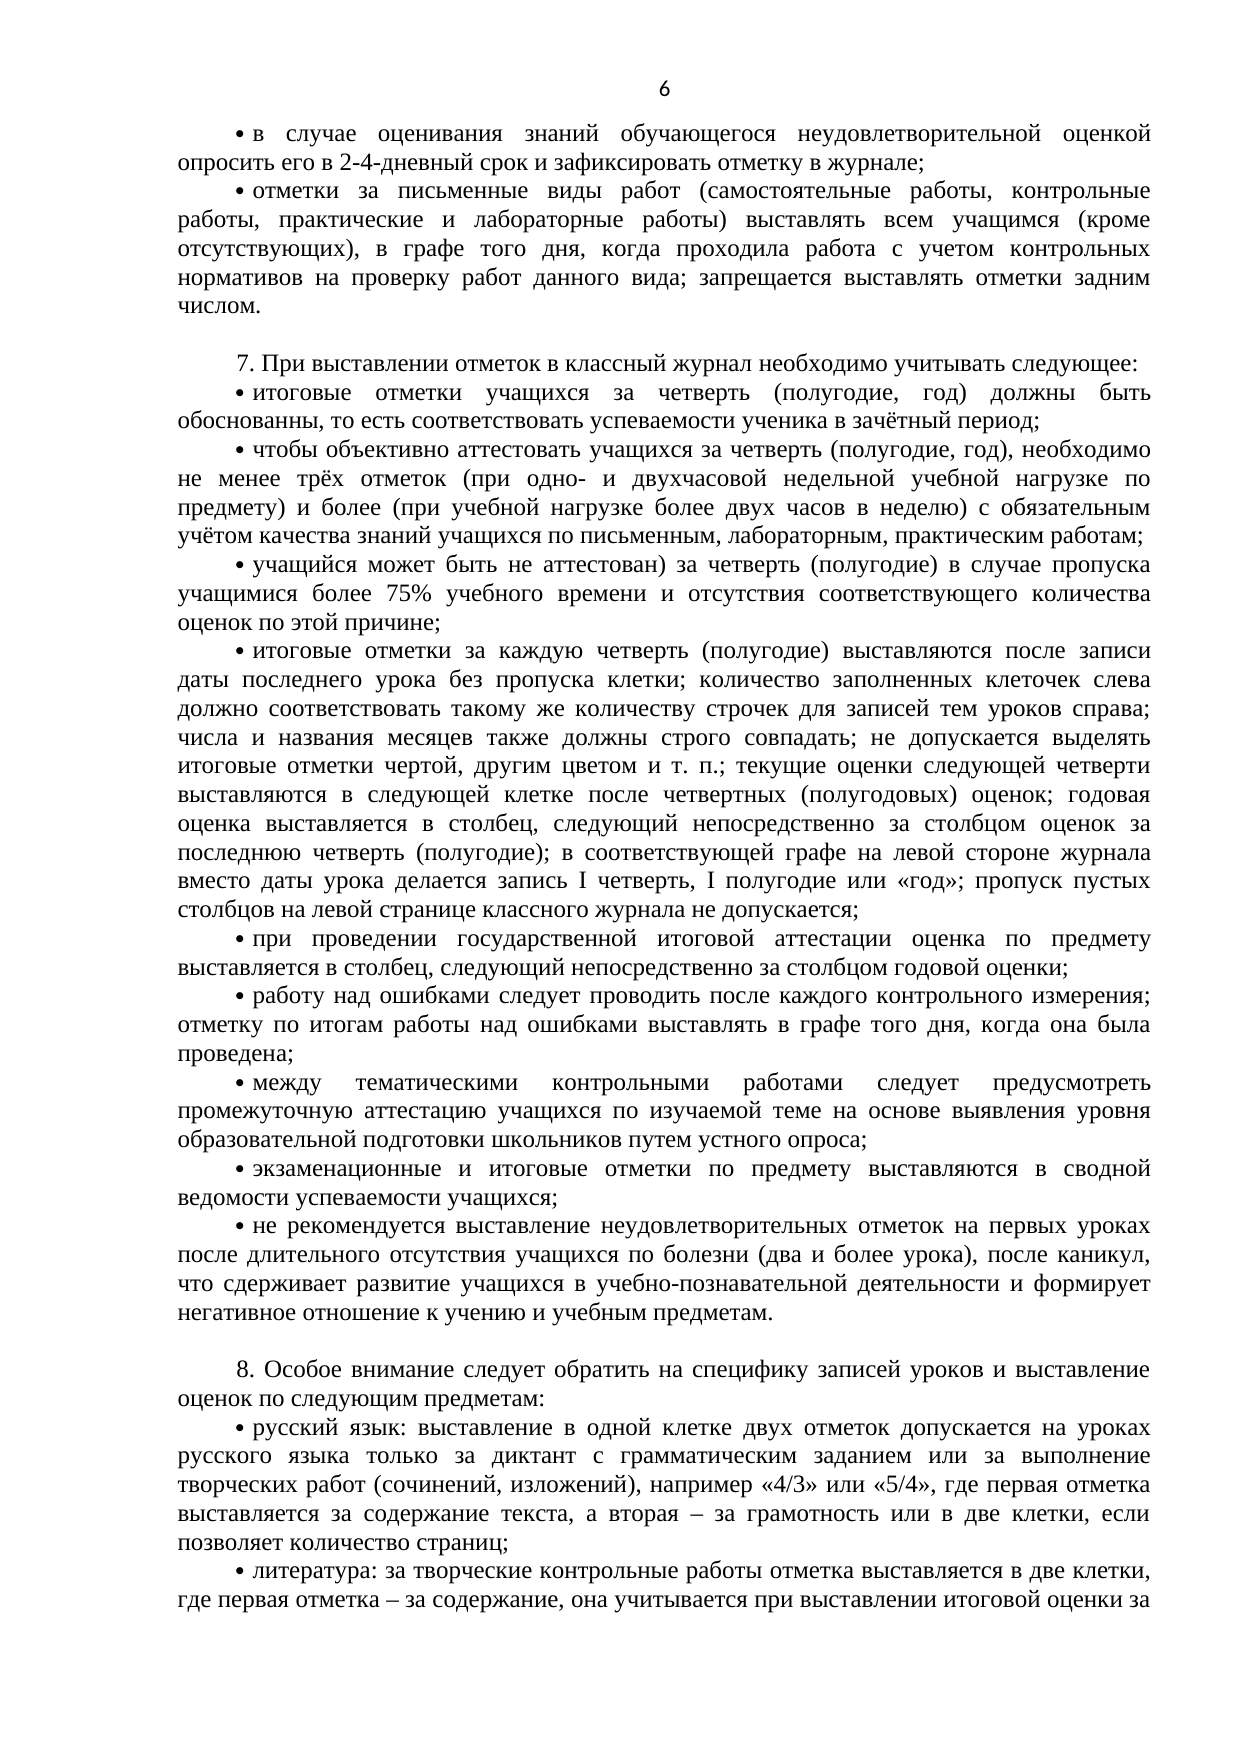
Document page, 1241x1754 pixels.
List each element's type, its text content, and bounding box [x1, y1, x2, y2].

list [177, 1556, 1152, 1613]
list учащийся может быть не аттестован) за четверть (полугодие) в случае пропуска учащимися более 75% учебного времени и отсутствия соответствующего количества оценок по этой причине; [177, 549, 1152, 636]
list чтобы объективно аттестовать учащихся за четверть (полугодие, год), необходимо не менее трёх отметок (при одно- и двухчасовой недельной учебной нагрузке по предмету) и более (при учебной нагрузке более двух часов в неделю) с обязательным учётом качества знаний учащихся по письменным, лабораторным, практическим работам; [177, 434, 1152, 549]
list итоговые отметки учащихся за четверть (полугодие, год) должны быть обоснованны, то есть соответствовать успеваемости ученика в зачётный период; [177, 377, 1152, 434]
list не рекомендуется выставление неудовлетворительных отметок на первых уроках после длительного отсутствия учащихся по болезни (два и более урока), после каникул, что сдерживает развитие учащихся в учебно-познавательной деятельности и формирует негативное отношение к учению и учебным предметам. [177, 1211, 1152, 1326]
list работу над ошибками следует проводить после каждого контрольного измерения; отметку по итогам работы над ошибками выставлять в графе того дня, когда она была проведена; [177, 981, 1152, 1067]
list отметки за письменные виды работ (самостоятельные работы, контрольные работы, практические и лабораторные работы) выставлять всем учащимся (кроме отсутствующих), в графе того дня, когда проходила работа с учетом контрольных нормативов на проверку работ данного вида; запрещается выставлять отметки задним числом. [177, 176, 1152, 319]
list экзаменационные и итоговые отметки по предмету выставляются в сводной ведомости успеваемости учащихся; [177, 1153, 1152, 1211]
list русский язык: выставление в одной клетке двух отметок допускается на уроках русского языка только за диктант с грамматическим заданием или за выполнение творческих работ (сочинений, изложений), например «4/3» или «5/4», где первая отметка выставляется за содержание текста, а вторая – за грамотность или в две клетки, если позволяет количество страниц; [177, 1412, 1152, 1556]
text 7. При выставлении отметок в классный журнал необходимо учитывать следующее: [177, 348, 1152, 377]
list итоговые отметки за каждую четверть (полугодие) выставляются после записи даты последнего урока без пропуска клетки; количество заполненных клеточек слева должно соответствовать такому же количеству строчек для записей тем уроков справа; числа и названия месяцев также должны строго совпадать; не допускается выделять итоговые отметки чертой, другим цветом и т. п.; текущие оценки следующей четверти выставляются в следующей клетке после четвертных (полугодовых) оценок; годовая оценка выставляется в столбец, следующий непосредственно за столбцом оценок за последнюю четверть (полугодие); в соответствующей графе на левой стороне журнала вместо даты урока делается запись І четверть, І полугодие или «год»; пропуск пустых столбцов на левой странице классного журнала не допускается; [177, 636, 1152, 923]
text 8. Особое внимание следует обратить на специфику записей уроков и выставление оценок по следующим предметам: [177, 1354, 1152, 1412]
list в случае оценивания знаний обучающегося неудовлетворительной оценкой опросить его в 2-4-дневный срок и зафиксировать отметку в журнале; [177, 118, 1152, 176]
list между тематическими контрольными работами следует предусмотреть промежуточную аттестацию учащихся по изучаемой теме на основе выявления уровня образовательной подготовки школьников путем устного опроса; [177, 1067, 1152, 1153]
list при проведении государственной итоговой аттестации оценка по предмету выставляется в столбец, следующий непосредственно за столбцом годовой оценки; [177, 923, 1152, 981]
